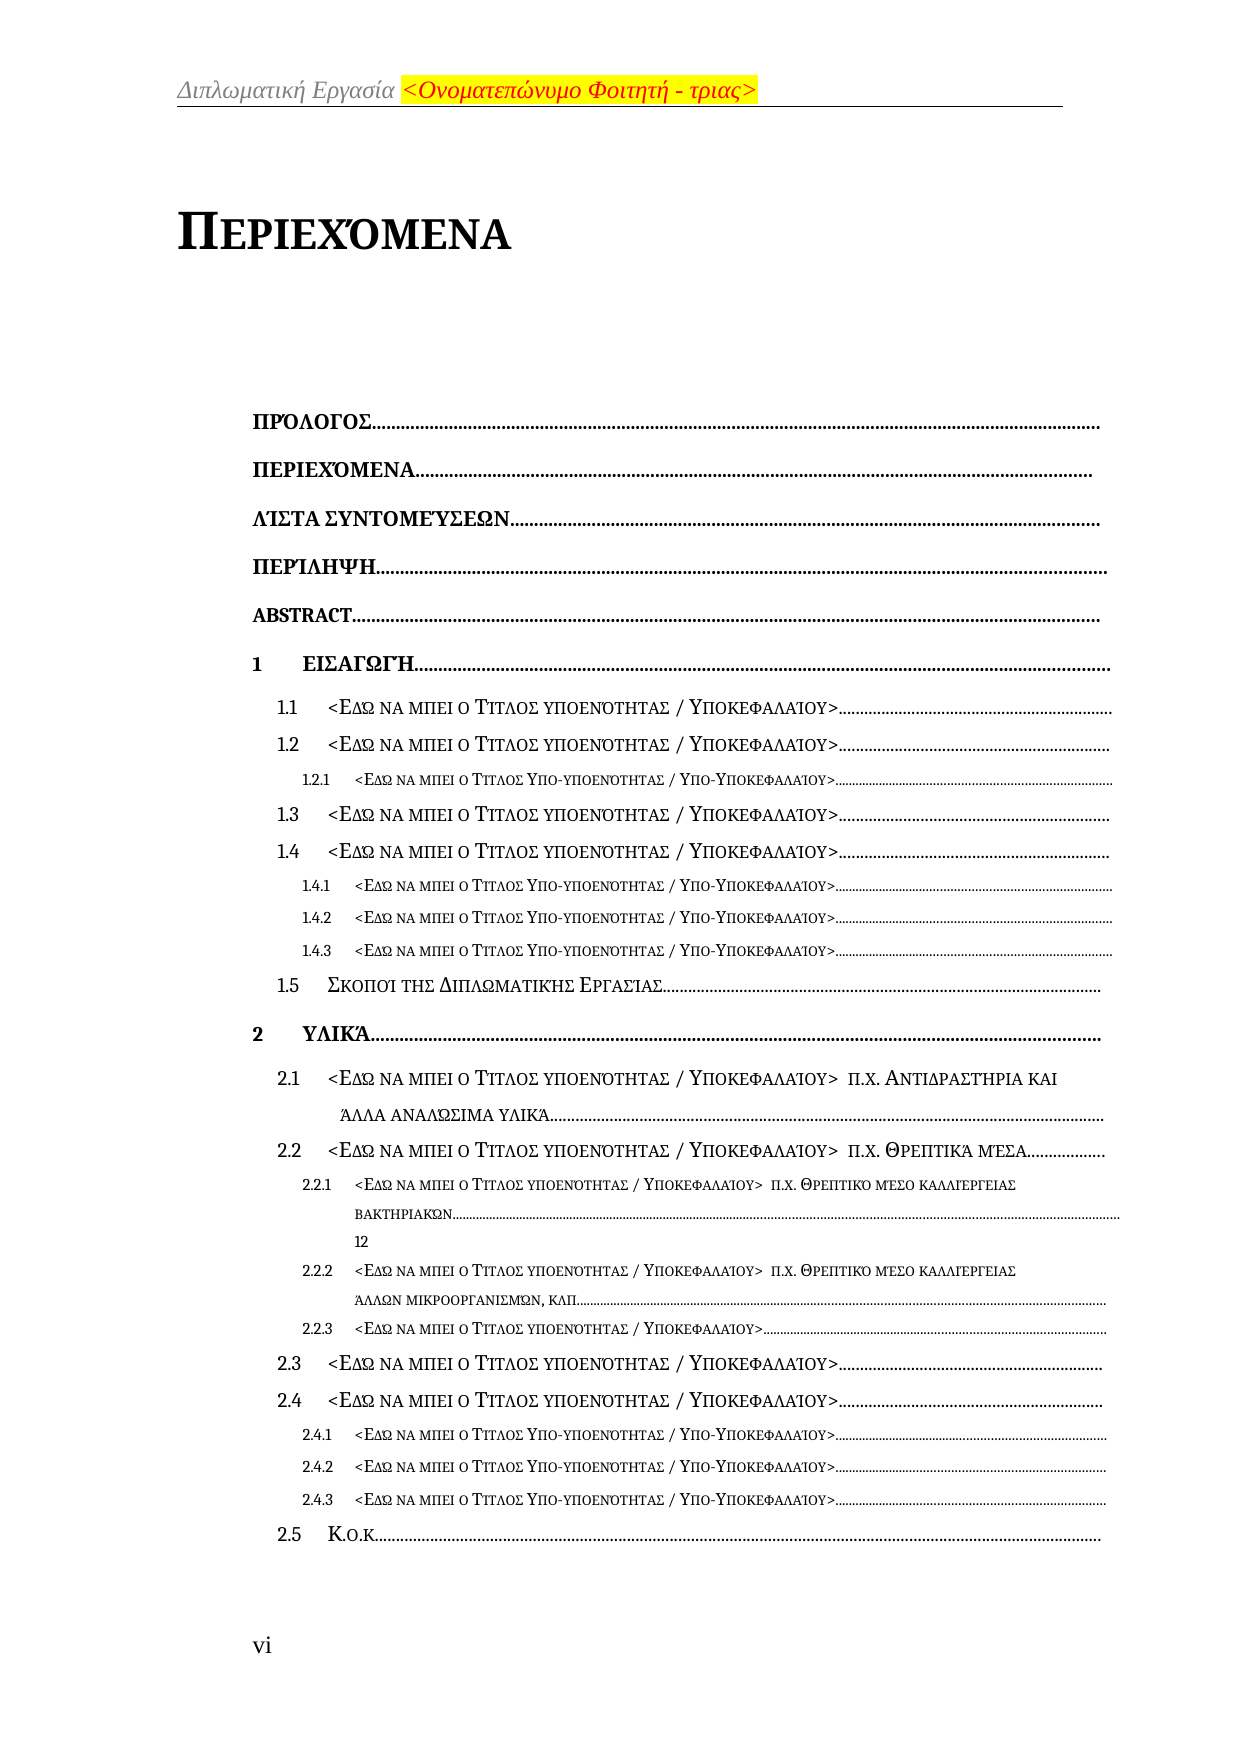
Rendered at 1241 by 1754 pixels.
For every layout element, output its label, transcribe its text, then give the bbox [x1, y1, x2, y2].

text Πρόλογοσ vi [177, 410, 1063, 434]
text 2 Υλικά 11 [177, 1023, 1063, 1047]
text 2.4.1 <Εδώ να μπει ο Τίτλος Υπο-υποενότητας / Υπο-Υποκεφαλαίου> 13 [302, 1426, 1063, 1445]
text 1.1 <Εδώ να μπει ο Τίτλος υποενότητας / Υποκεφαλαίου> 1 [277, 696, 1063, 720]
text 1.4.3 <Εδώ να μπει ο Τίτλος Υπο-υποενότητας / Υπο-Υποκεφαλαίου> 9 [302, 941, 1063, 960]
text 1 Εισαγωγή 1 [177, 653, 1063, 677]
text 2.5 Κ.ο.κ. 15 [277, 1522, 1063, 1546]
text Περιεχόμενα [177, 202, 1063, 262]
text Περίληψη x [177, 556, 1063, 580]
text 2.4.3 <Εδώ να μπει ο Τίτλος Υπο-υποενότητας / Υπο-Υποκεφαλαίου> 14 [302, 1490, 1063, 1509]
text 1.2 <Εδώ να μπει ο Τίτλος υποενότητας / Υποκεφαλαίου> 2 [277, 733, 1063, 757]
text 2.2.3 <Εδώ να μπει ο Τίτλος υποενότητας / Υποκεφαλαίου> 12 [302, 1319, 1063, 1338]
text 1.2.1 <Εδώ να μπει ο Τίτλος Υπο-υποενότητας / Υπο-Υποκεφαλαίου> 2 [302, 770, 1063, 789]
text Abstract xi [177, 604, 1063, 628]
text Λίστα συντομεύσεων ix [177, 507, 1063, 531]
text 1.4 <Εδώ να μπει ο Τίτλος υποενότητας / Υποκεφαλαίου> 8 [277, 839, 1063, 863]
text 2.2.1 <Εδώ να μπει ο Τίτλος υποενότητας / Υποκεφαλαίου> π.χ. Θρεπτικό μέσο καλλιέργειας βακτηριακών 12 [302, 1175, 1063, 1252]
text 2.1 <Εδώ να μπει ο Τίτλος υποενότητας / Υποκεφαλαίου> π.χ. Αντιδραστήρια και άλλα αναλώσιμα υλικά 11 [277, 1066, 1063, 1126]
text 1.4.2 <Εδώ να μπει ο Τίτλος Υπο-υποενότητας / Υπο-Υποκεφαλαίου> 8 [302, 909, 1063, 928]
text 2.2.2 <Εδώ να μπει ο Τίτλος υποενότητας / Υποκεφαλαίου> π.χ. Θρεπτικό μέσο καλλιέργειας άλλων μικροοργανισμών, κλπ 12 [302, 1262, 1063, 1309]
text Περιεχόμενα vii [177, 459, 1063, 483]
text 2.3 <Εδώ να μπει ο Τίτλος υποενότητας / Υποκεφαλαίου> 12 [277, 1351, 1063, 1375]
text 2.4.2 <Εδώ να μπει ο Τίτλος Υπο-υποενότητας / Υπο-Υποκεφαλαίου> 14 [302, 1458, 1063, 1477]
text 1.3 <Εδώ να μπει ο Τίτλος υποενότητας / Υποκεφαλαίου> 6 [277, 802, 1063, 826]
text 1.5 Σκοποί της Διπλωματικής Εργασίας 10 [277, 973, 1063, 997]
text 2.4 <Εδώ να μπει ο Τίτλος υποενότητας / Υποκεφαλαίου> 13 [277, 1388, 1063, 1412]
text 1.4.1 <Εδώ να μπει ο Τίτλος Υπο-υποενότητας / Υπο-Υποκεφαλαίου> 8 [302, 877, 1063, 896]
text 2.2 <Εδώ να μπει ο Τίτλος υποενότητας / Υποκεφαλαίου> π.χ. Θρεπτικά μέσα 11 [277, 1138, 1063, 1162]
